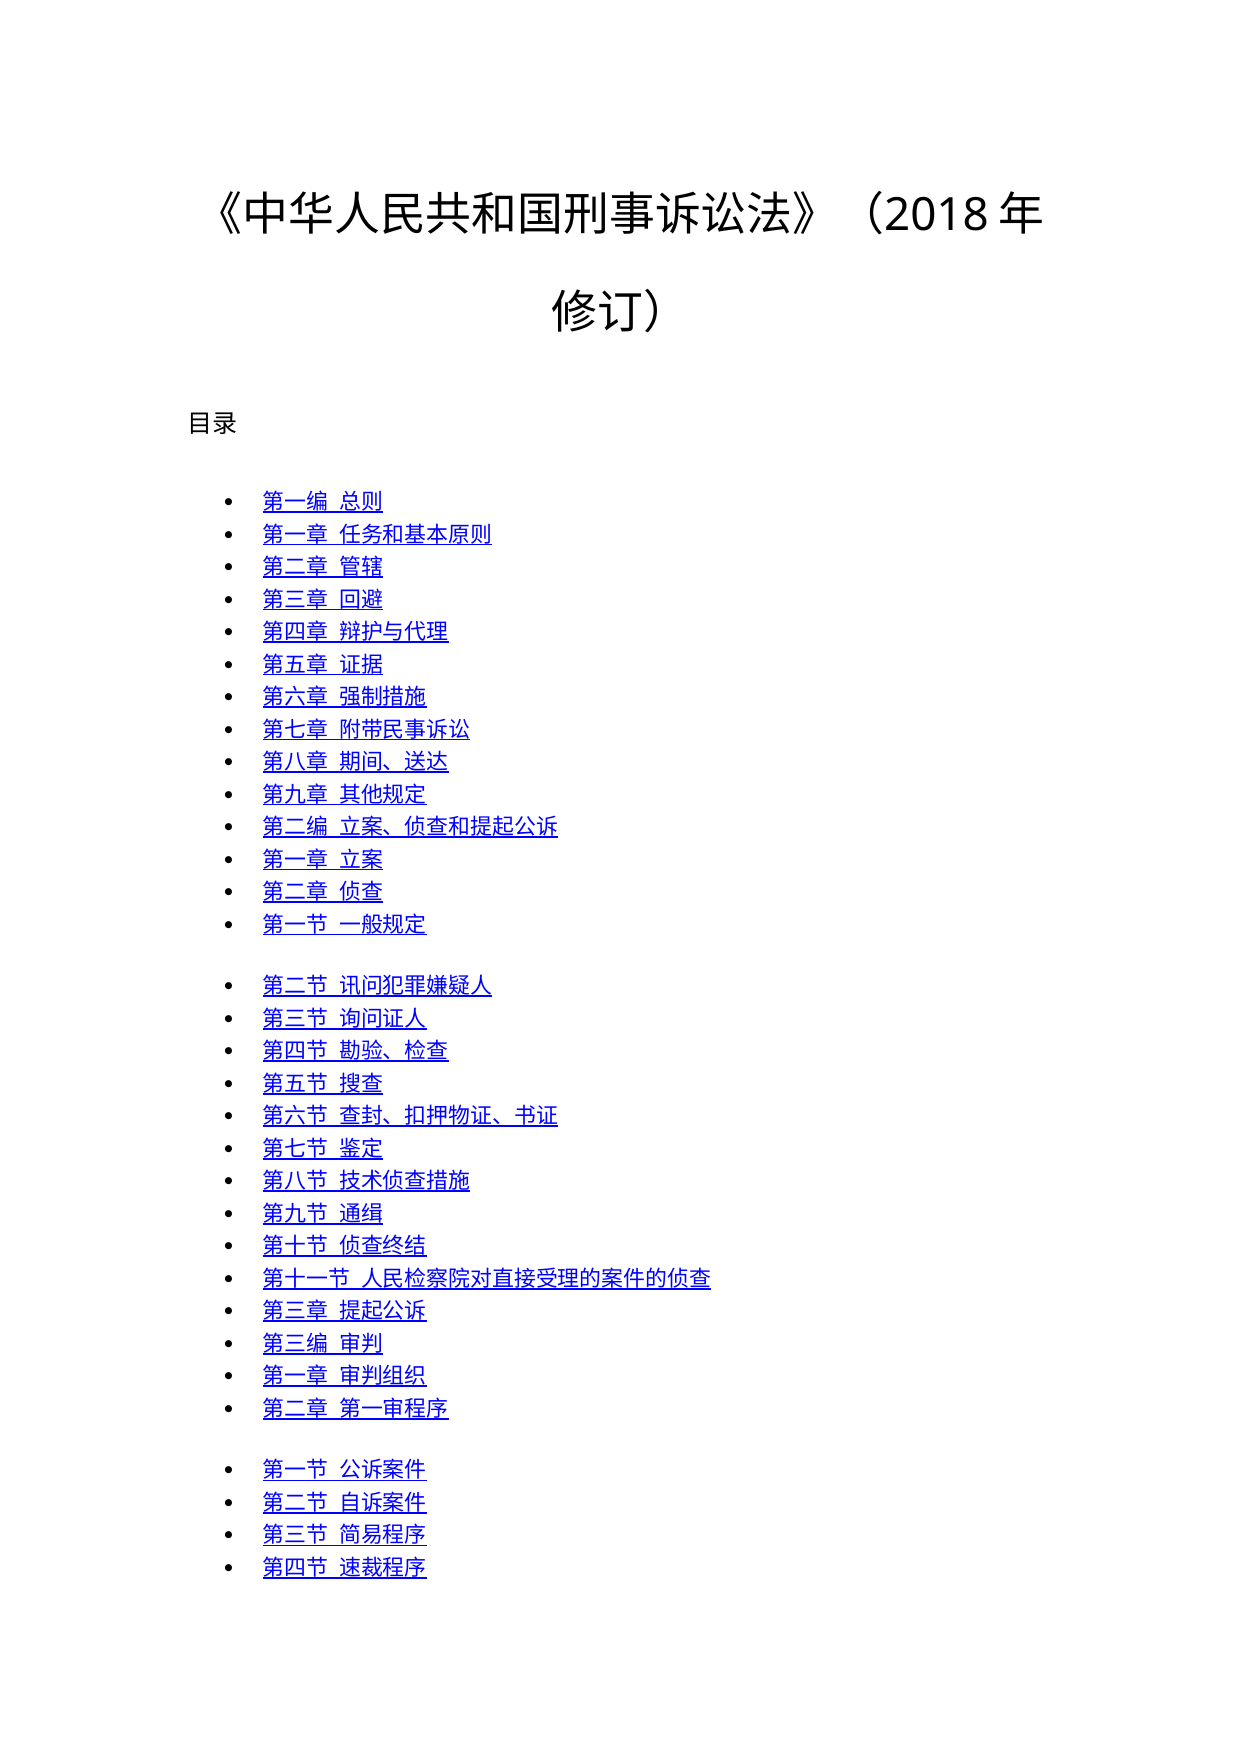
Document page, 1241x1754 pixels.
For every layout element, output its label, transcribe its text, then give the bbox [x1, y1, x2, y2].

list 第二章 管辖 [225, 549, 1053, 581]
list 第十节 侦查终结 [225, 1228, 1053, 1260]
list 第三章 提起公诉 [225, 1293, 1053, 1325]
list 第二编 立案、侦查和提起公诉 [225, 809, 1053, 841]
list 第一节 一般规定 [225, 906, 1053, 939]
list 第八节 技术侦查措施 [225, 1163, 1053, 1195]
list 第一编 总则 [225, 484, 1053, 516]
list 第二节 讯问犯罪嫌疑人 [225, 968, 1053, 1000]
list 第三节 简易程序 [225, 1517, 1053, 1549]
list 第十一节 人民检察院对直接受理的案件的侦查 [225, 1260, 1053, 1293]
list 第七节 鉴定 [225, 1130, 1053, 1163]
list 第四节 速裁程序 [225, 1549, 1053, 1582]
text 目录 [187, 389, 1053, 454]
list 第二章 侦查 [225, 874, 1053, 906]
list 第一章 立案 [225, 841, 1053, 874]
list 第二章 第一审程序 [225, 1390, 1053, 1423]
list 第五章 证据 [225, 646, 1053, 679]
list 第一节 公诉案件 [225, 1452, 1053, 1484]
list 第一章 审判组织 [225, 1358, 1053, 1390]
list 第一章 任务和基本原则 [225, 516, 1053, 549]
list 第四节 勘验、检查 [225, 1033, 1053, 1065]
list 第九节 通缉 [225, 1195, 1053, 1228]
list 第三编 审判 [225, 1325, 1053, 1358]
list 第六节 查封、扣押物证、书证 [225, 1098, 1053, 1130]
list 第九章 其他规定 [225, 776, 1053, 809]
text 《中华人民共和国刑事诉讼法》（2018年修订） [187, 162, 1053, 357]
list 第二节 自诉案件 [225, 1484, 1053, 1517]
list 第五节 搜查 [225, 1065, 1053, 1098]
list 第三节 询问证人 [225, 1000, 1053, 1033]
list 第七章 附带民事诉讼 [225, 711, 1053, 744]
list 第八章 期间、送达 [225, 744, 1053, 776]
list 第六章 强制措施 [225, 679, 1053, 711]
list 第四章 辩护与代理 [225, 614, 1053, 646]
list 第三章 回避 [225, 581, 1053, 614]
